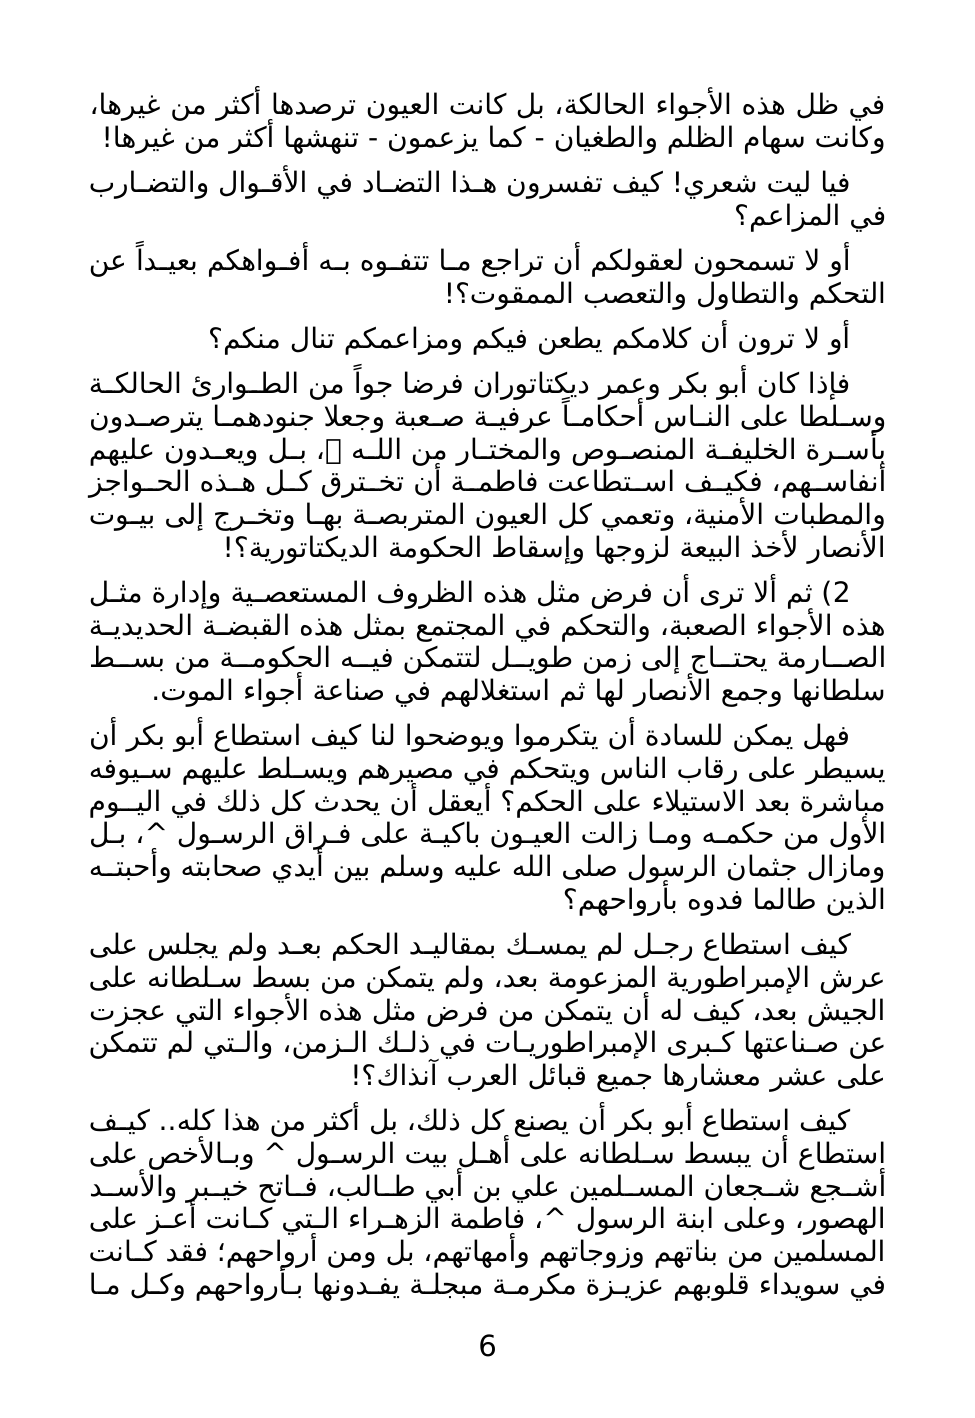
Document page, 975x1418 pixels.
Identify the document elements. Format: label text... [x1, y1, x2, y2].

text فيا ليت شعري! كيف تفسرون هذا التضاد في الأقوال والتضارب في المزاعم؟ [89, 167, 886, 232]
text 2) ثم ألا ترى أن فرض مثل هذه الظروف المستعصية وإدارة مثل هذه الأجواء الصعبة، والتحكم في المجتمع بمثل هذه القبضة الحديدية الصارمة يحتاج إلى زمن طويل لتتمكن فيه الحكومة من بسط سلطانها وجمع الأنصار لها ثم استغلالهم في صناعة أجواء الموت. [89, 576, 886, 707]
text أو لا ترون أن كلامكم يطعن فيكم ومزاعمكم تنال منكم؟ [89, 322, 886, 355]
text فإذا كان أبو بكر وعمر ديكتاتوران فرضا جواً من الطوارئ الحالكة وسلطا على الناس أحكاماً عرفية صعبة وجعلا جنودهما يترصدون بأسرة الخليفة المنصوص والمختار من الله ، بل ويعدون عليهم أنفاسهم، فكيف استطاعت فاطمة أن تخترق كل هذه الحواجز والمطبات الأمنية، وتعمي كل العيون المتربصة بها وتخرج إلى بيوت الأنصار لأخذ البيعة لزوجها وإسقاط الحكومة الديكتاتورية؟! [89, 368, 886, 564]
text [89, 89, 886, 154]
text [89, 1104, 886, 1301]
text فهل يمكن للسادة أن يتكرموا ويوضحوا لنا كيف استطاع أبو بكر أن يسيطر على رقاب الناس ويتحكم في مصيرهم ويسلط عليهم سيوفه مباشرة بعد الاستيلاء على الحكم؟ أيعقل أن يحدث كل ذلك في اليوم الأول من حكمه وما زالت العيون باكية على فراق الرسول ^، بل ومازال جثمان الرسول صلى الله عليه وسلم بين أيدي صحابته وأحبته الذين طالما فدوه بأرواحهم؟ [89, 720, 886, 916]
text أو لا تسمحون لعقولكم أن تراجع ما تتفوه به أفواهكم بعيداً عن التحكم والتطاول والتعصب الممقوت؟! [89, 244, 886, 310]
text كيف استطاع رجل لم يمسك بمقاليد الحكم بعد ولم يجلس على عرش الإمبراطورية المزعومة بعد، ولم يتمكن من بسط سلطانه على الجيش بعد، كيف له أن يتمكن من فرض مثل هذه الأجواء التي عجزت عن صناعتها كبرى الإمبراطوريات في ذلك الزمن، والتي لم تتمكن على عشر معشارها جميع قبائل العرب آنذاك؟! [89, 928, 886, 1092]
